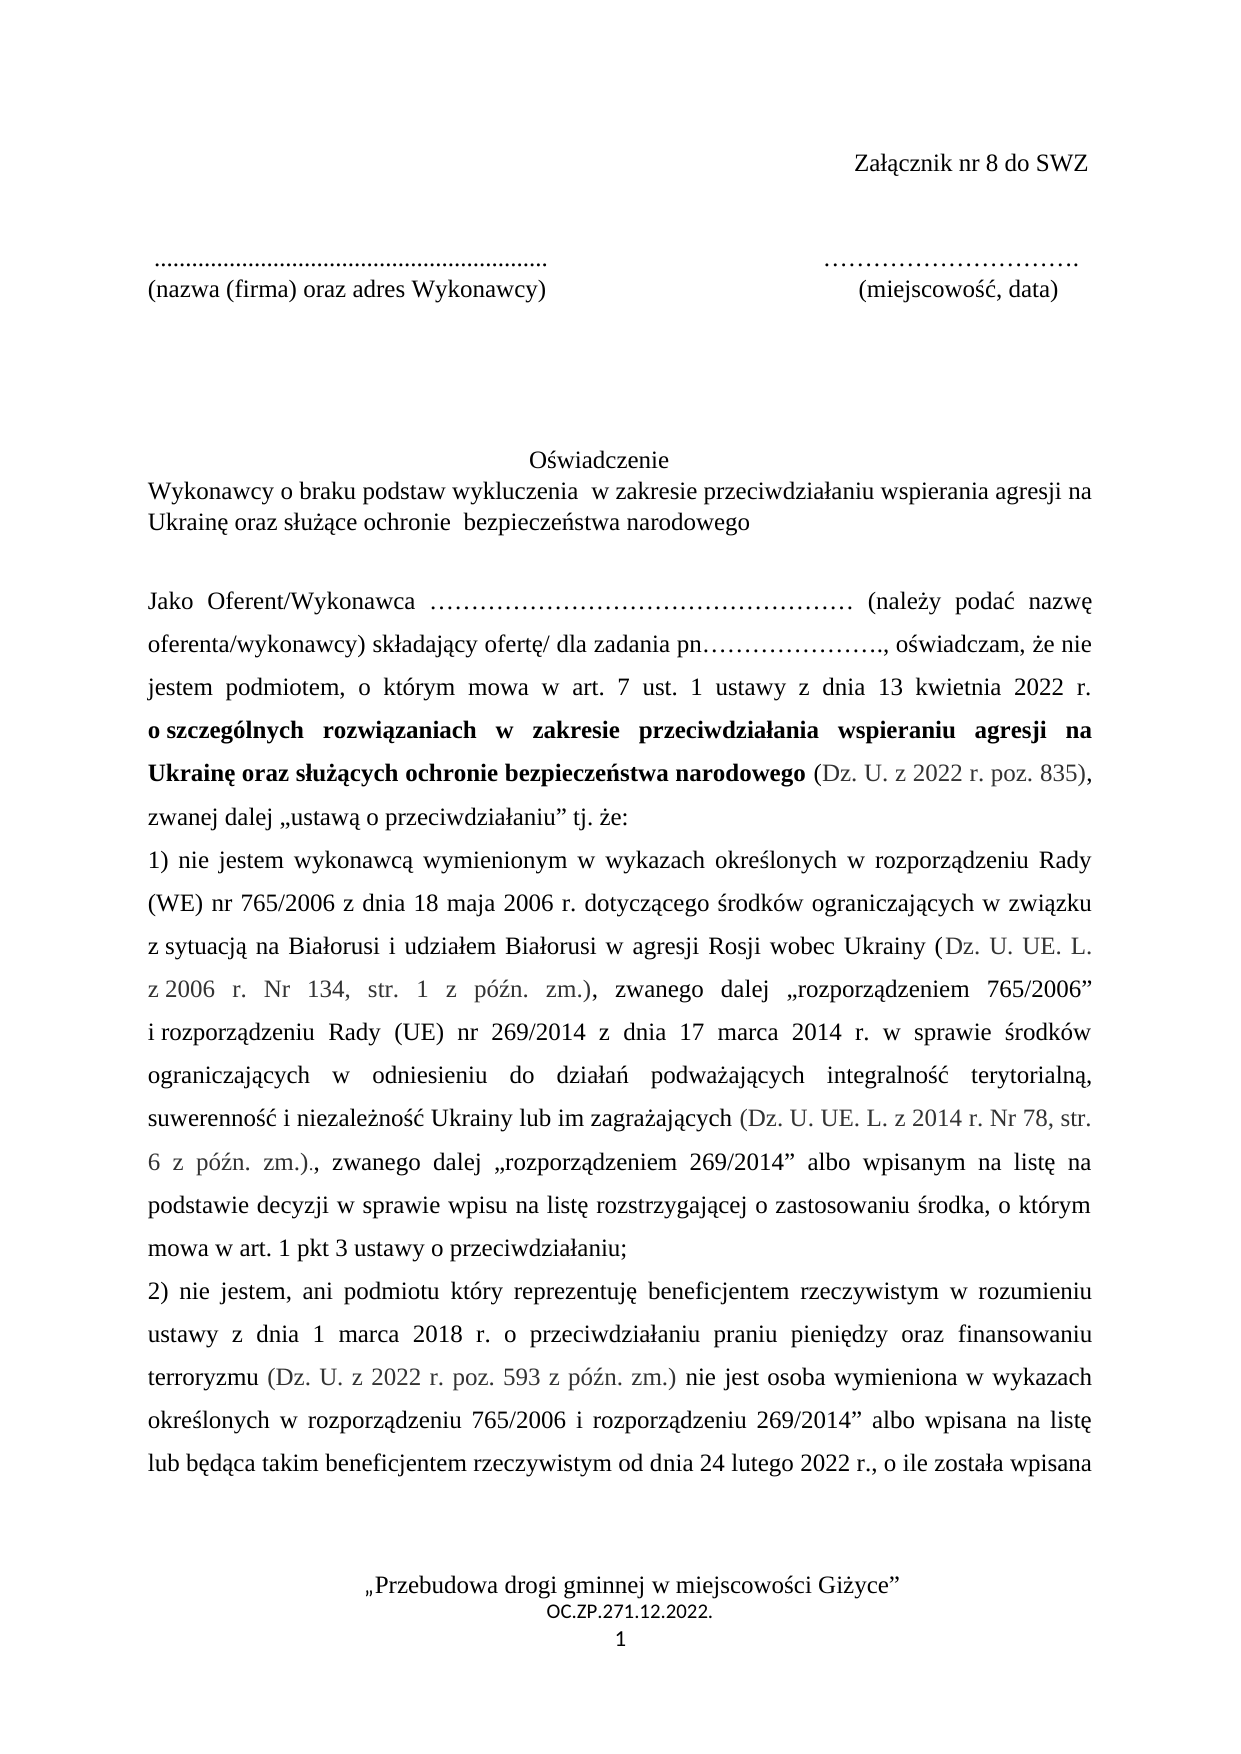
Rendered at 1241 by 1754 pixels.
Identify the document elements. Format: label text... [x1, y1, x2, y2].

text (nazwa (firma) oraz adres Wykonawcy) (miejscowość, data) [148, 274, 1093, 303]
text 1) nie jestem wykonawcą wymienionym w wykazach określonych w rozporządzeniu Rady (WE) nr 765/2006 z dnia 18 maja 2006 r. dotyczącego środków ograniczających w związku z sytuacją na Białorusi i udziałem Białorusi w agresji Rosji wobec Ukrainy (Dz. U. UE. L. z 2006 r. Nr 134, str. 1 z późn. zm.), zwanego dalej „rozporządzeniem 765/2006” i rozporządzeniu Rady (UE) nr 269/2014 z dnia 17 marca 2014 r. w sprawie środków ograniczających w odniesieniu do działań podważających integralność terytorialną, suwerenność i niezależność Ukrainy lub im zagrażających (Dz. U. UE. L. z 2014 r. Nr 78, str. 6 z późn. zm.)., zwanego dalej „rozporządzeniem 269/2014” albo wpisanym na listę na podstawie decyzji w sprawie wpisu na listę rozstrzygającej o zastosowaniu środka, o którym mowa w art. 1 pkt 3 ustawy o przeciwdziałaniu; [148, 845, 1093, 1262]
text Załącznik nr 8 do SWZ [148, 148, 1093, 176]
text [148, 1276, 1093, 1477]
text Jako Oferent/Wykonawca …………………………………………… (należy podać nazwę oferenta/wykonawcy) składający ofertę/ dla zadania pn…………………., oświadczam, że nie jestem podmiotem, o którym mowa w art. 7 ust. 1 ustawy z dnia 13 kwietnia 2022 r. o szczególnych rozwiązaniach w zakresie przeciwdziałania wspieraniu agresji na Ukrainę oraz służących ochronie bezpieczeństwa narodowego (Dz. U. z 2022 r. poz. 835), zwanej dalej „ustawą o przeciwdziałaniu” tj. że: [148, 586, 1093, 830]
text ............................................................... …………………………. [148, 243, 1093, 272]
text Oświadczenie [443, 445, 1093, 474]
text Wykonawcy o braku podstaw wykluczenia w zakresie przeciwdziałaniu wspierania agresji na Ukrainę oraz służące ochronie bezpieczeństwa narodowego [148, 476, 1093, 536]
